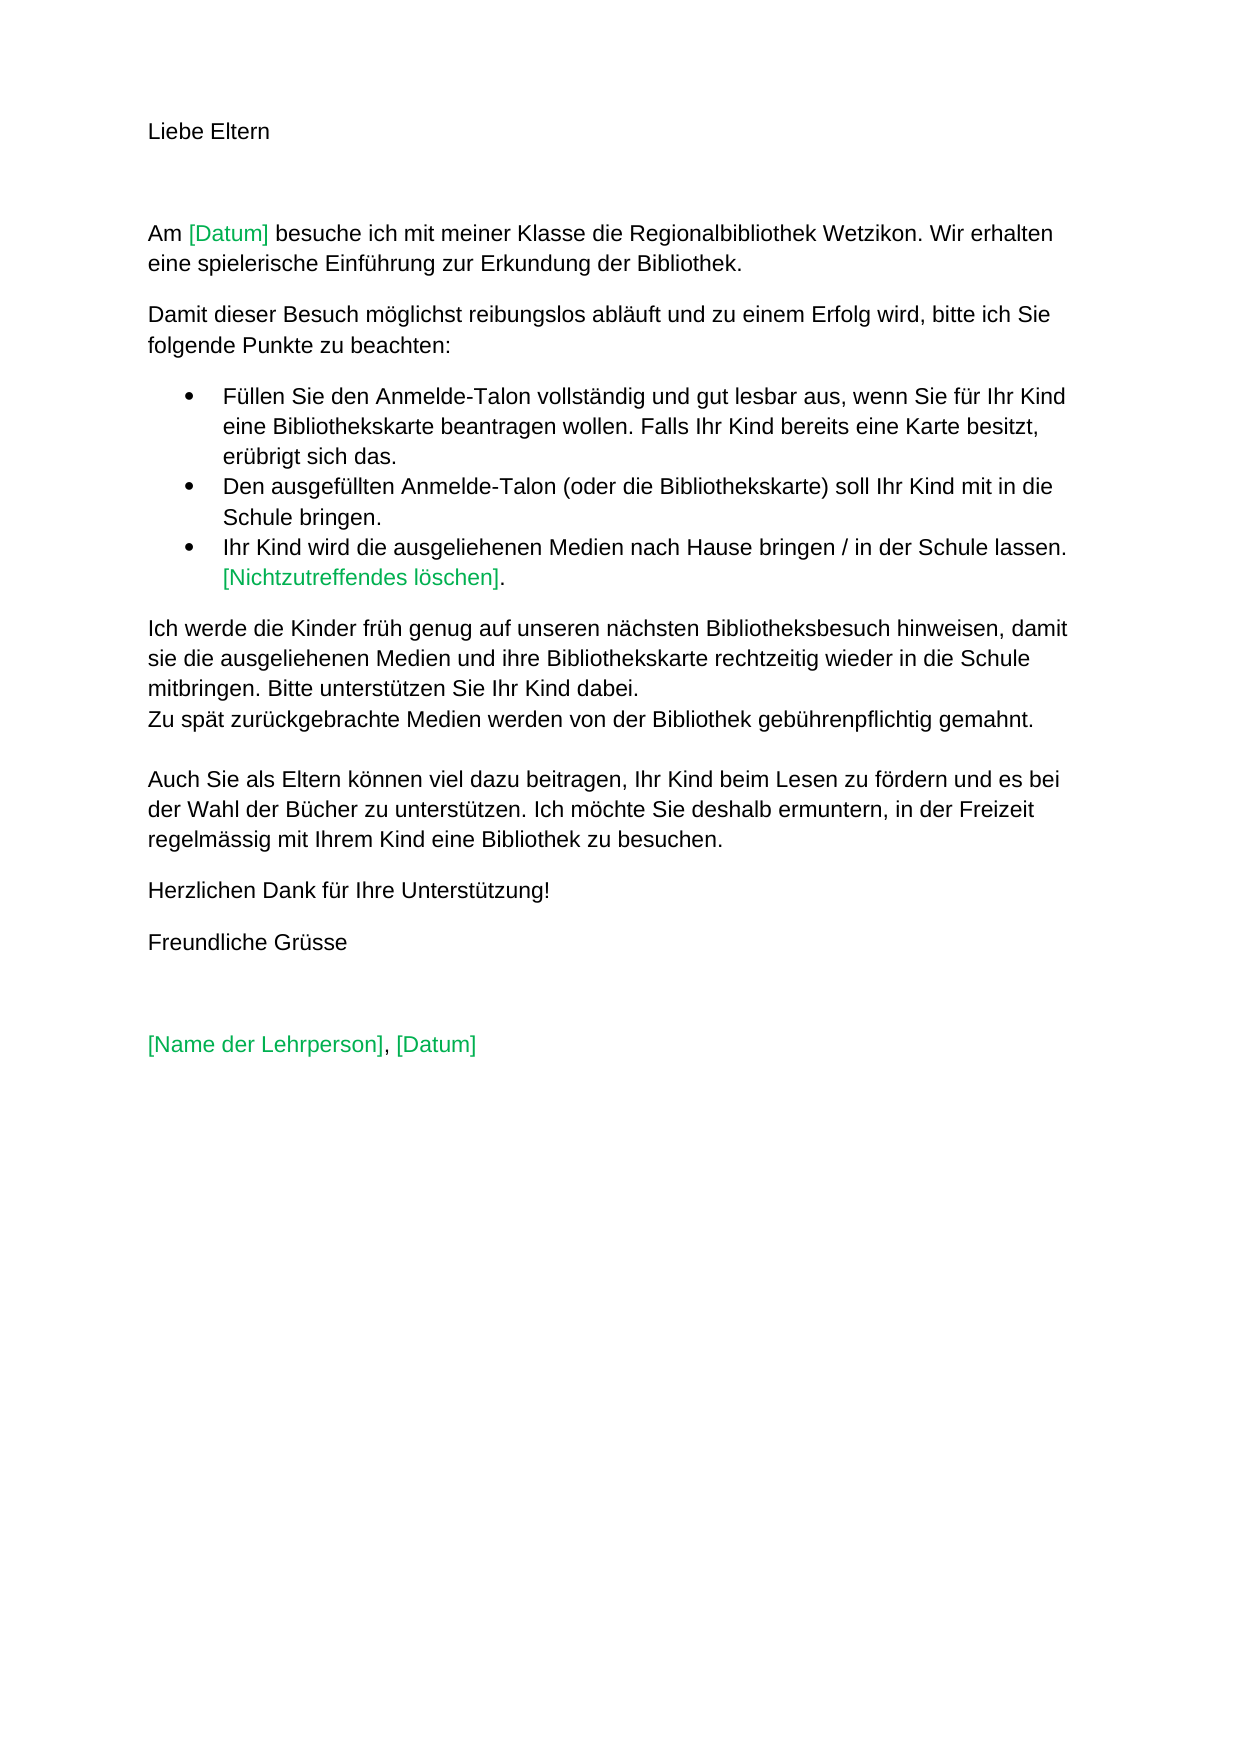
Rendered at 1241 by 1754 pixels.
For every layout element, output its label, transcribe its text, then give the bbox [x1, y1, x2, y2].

text Herzlichen Dank für Ihre Unterstützung! [148, 877, 1092, 904]
text Freundliche Grüsse [148, 928, 1092, 955]
text Zu spät zurückgebrachte Medien werden von der Bibliothek gebührenpflichtig gemahnt. [148, 706, 1092, 732]
text Liebe Eltern [148, 118, 1092, 144]
list Den ausgefüllten Anmelde-Talon (oder die Bibliothekskarte) soll Ihr Kind mit in die Schule bringen. [185, 473, 1092, 530]
text [Name der Lehrperson], [Datum] [148, 1031, 1092, 1057]
text Am [Datum] besuche ich mit meiner Klasse die Regionalbibliothek Wetzikon. Wir erhalten eine spielerische Einführung zur Erkundung der Bibliothek. [148, 220, 1092, 277]
text Auch Sie als Eltern können viel dazu beitragen, Ihr Kind beim Lesen zu fördern und es bei der Wahl der Bücher zu unterstützen. Ich möchte Sie deshalb ermuntern, in der Freizeit regelmässig mit Ihrem Kind eine Bibliothek zu besuchen. [148, 766, 1092, 853]
text Damit dieser Besuch möglichst reibungslos abläuft und zu einem Erfolg wird, bitte ich Sie folgende Punkte zu beachten: [148, 301, 1092, 358]
text Ich werde die Kinder früh genug auf unseren nächsten Bibliotheksbesuch hinweisen, damit sie die ausgeliehenen Medien und ihre Bibliothekskarte rechtzeitig wieder in die Schule mitbringen. Bitte unterstützen Sie Ihr Kind dabei. [148, 615, 1092, 702]
list Ihr Kind wird die ausgeliehenen Medien nach Hause bringen / in der Schule lassen. [Nichtzutreffendes löschen]. [185, 534, 1092, 590]
list Füllen Sie den Anmelde-Talon vollständig und gut lesbar aus, wenn Sie für Ihr Kind eine Bibliothekskarte beantragen wollen. Falls Ihr Kind bereits eine Karte besitzt, erübrigt sich das. [185, 383, 1092, 469]
